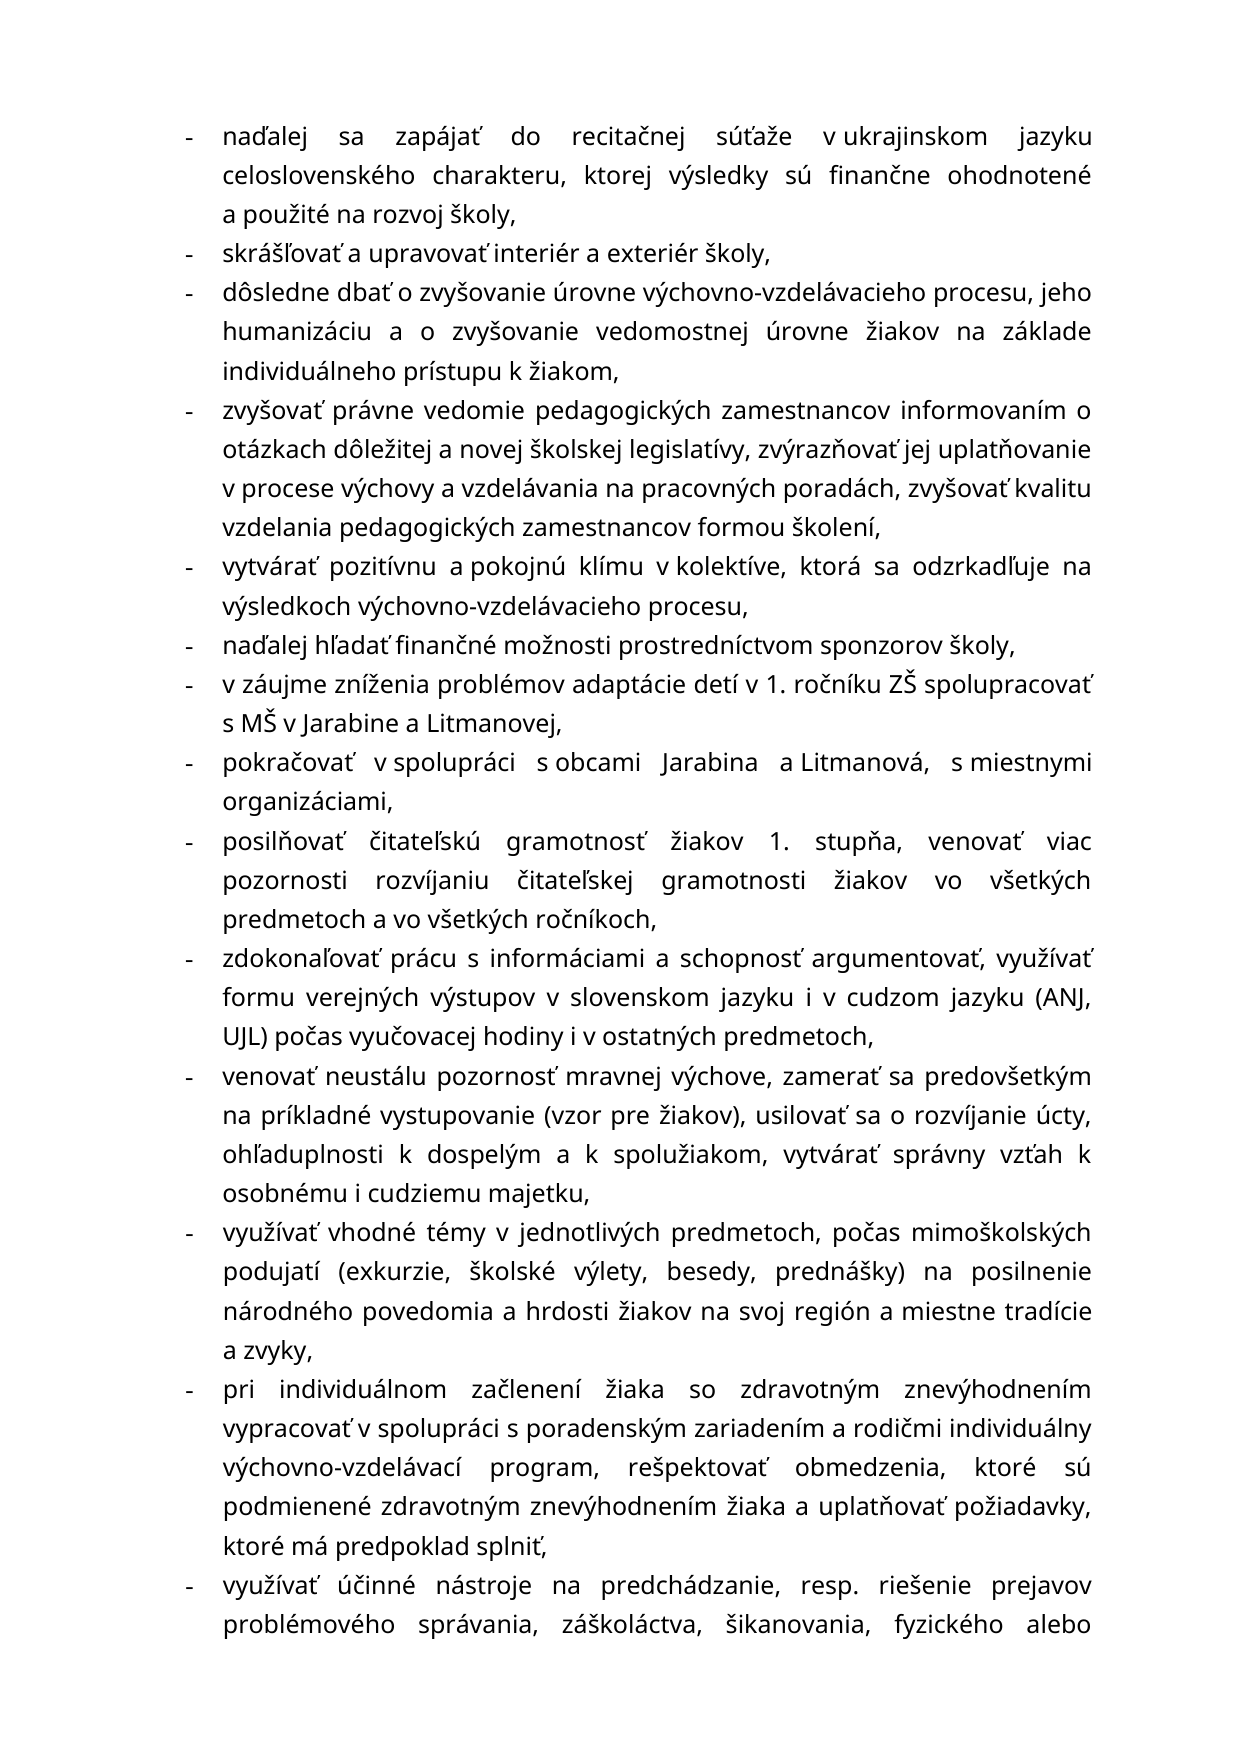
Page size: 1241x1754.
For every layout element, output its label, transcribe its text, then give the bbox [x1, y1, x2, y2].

list využívať vhodné témy v jednotlivých predmetoch, počas mimoškolských podujatí (exkurzie, školské výlety, besedy, prednášky) na posilnenie národného povedomia a hrdosti žiakov na svoj región a miestne tradície a zvyky, [185, 1215, 1092, 1366]
list dôsledne dbať o zvyšovanie úrovne výchovno-vzdelávacieho procesu, jeho humanizáciu a o zvyšovanie vedomostnej úrovne žiakov na základe individuálneho prístupu k žiakom, [185, 275, 1092, 387]
list pri individuálnom začlenení žiaka so zdravotným znevýhodnením vypracovať v spolupráci s poradenským zariadením a rodičmi individuálny výchovno-vzdelávací program, rešpektovať obmedzenia, ktoré sú podmienené zdravotným znevýhodnením žiaka a uplatňovať požiadavky, ktoré má predpoklad splniť, [185, 1372, 1092, 1562]
list zvyšovať právne vedomie pedagogických zamestnancov informovaním o otázkach dôležitej a novej školskej legislatívy, zvýrazňovať jej uplatňovanie v procese výchovy a vzdelávania na pracovných poradách, zvyšovať kvalitu vzdelania pedagogických zamestnancov formou školení, [185, 392, 1092, 544]
list naďalej sa zapájať do recitačnej súťaže v ukrajinskom jazyku celoslovenského charakteru, ktorej výsledky sú finančne ohodnotené a použité na rozvoj školy, [185, 118, 1093, 231]
list vytvárať pozitívnu a pokojnú klímu v kolektíve, ktorá sa odzrkadľuje na výsledkoch výchovno-vzdelávacieho procesu, [185, 549, 1092, 622]
list zdokonaľovať prácu s informáciami a schopnosť argumentovať, využívať formu verejných výstupov v slovenskom jazyku i v cudzom jazyku (ANJ, UJL) počas vyučovacej hodiny i v ostatných predmetoch, [185, 941, 1092, 1053]
list posilňovať čitateľskú gramotnosť žiakov 1. stupňa, venovať viac pozornosti rozvíjaniu čitateľskej gramotnosti žiakov vo všetkých predmetoch a vo všetkých ročníkoch, [185, 823, 1092, 936]
list venovať neustálu pozornosť mravnej výchove, zamerať sa predovšetkým na príkladné vystupovanie (vzor pre žiakov), usilovať sa o rozvíjanie úcty, ohľaduplnosti k dospelým a k spolužiakom, vytvárať správny vzťah k osobnému i cudziemu majetku, [185, 1058, 1092, 1210]
list naďalej hľadať finančné možnosti prostredníctvom sponzorov školy, [185, 627, 1092, 661]
list v záujme zníženia problémov adaptácie detí v 1. ročníku ZŠ spolupracovať s MŠ v Jarabine a Litmanovej, [185, 667, 1092, 740]
list pokračovať v spolupráci s obcami Jarabina a Litmanová, s miestnymi organizáciami, [185, 745, 1092, 818]
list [185, 1567, 1092, 1641]
list skrášľovať a upravovať interiér a exteriér školy, [185, 236, 1093, 270]
